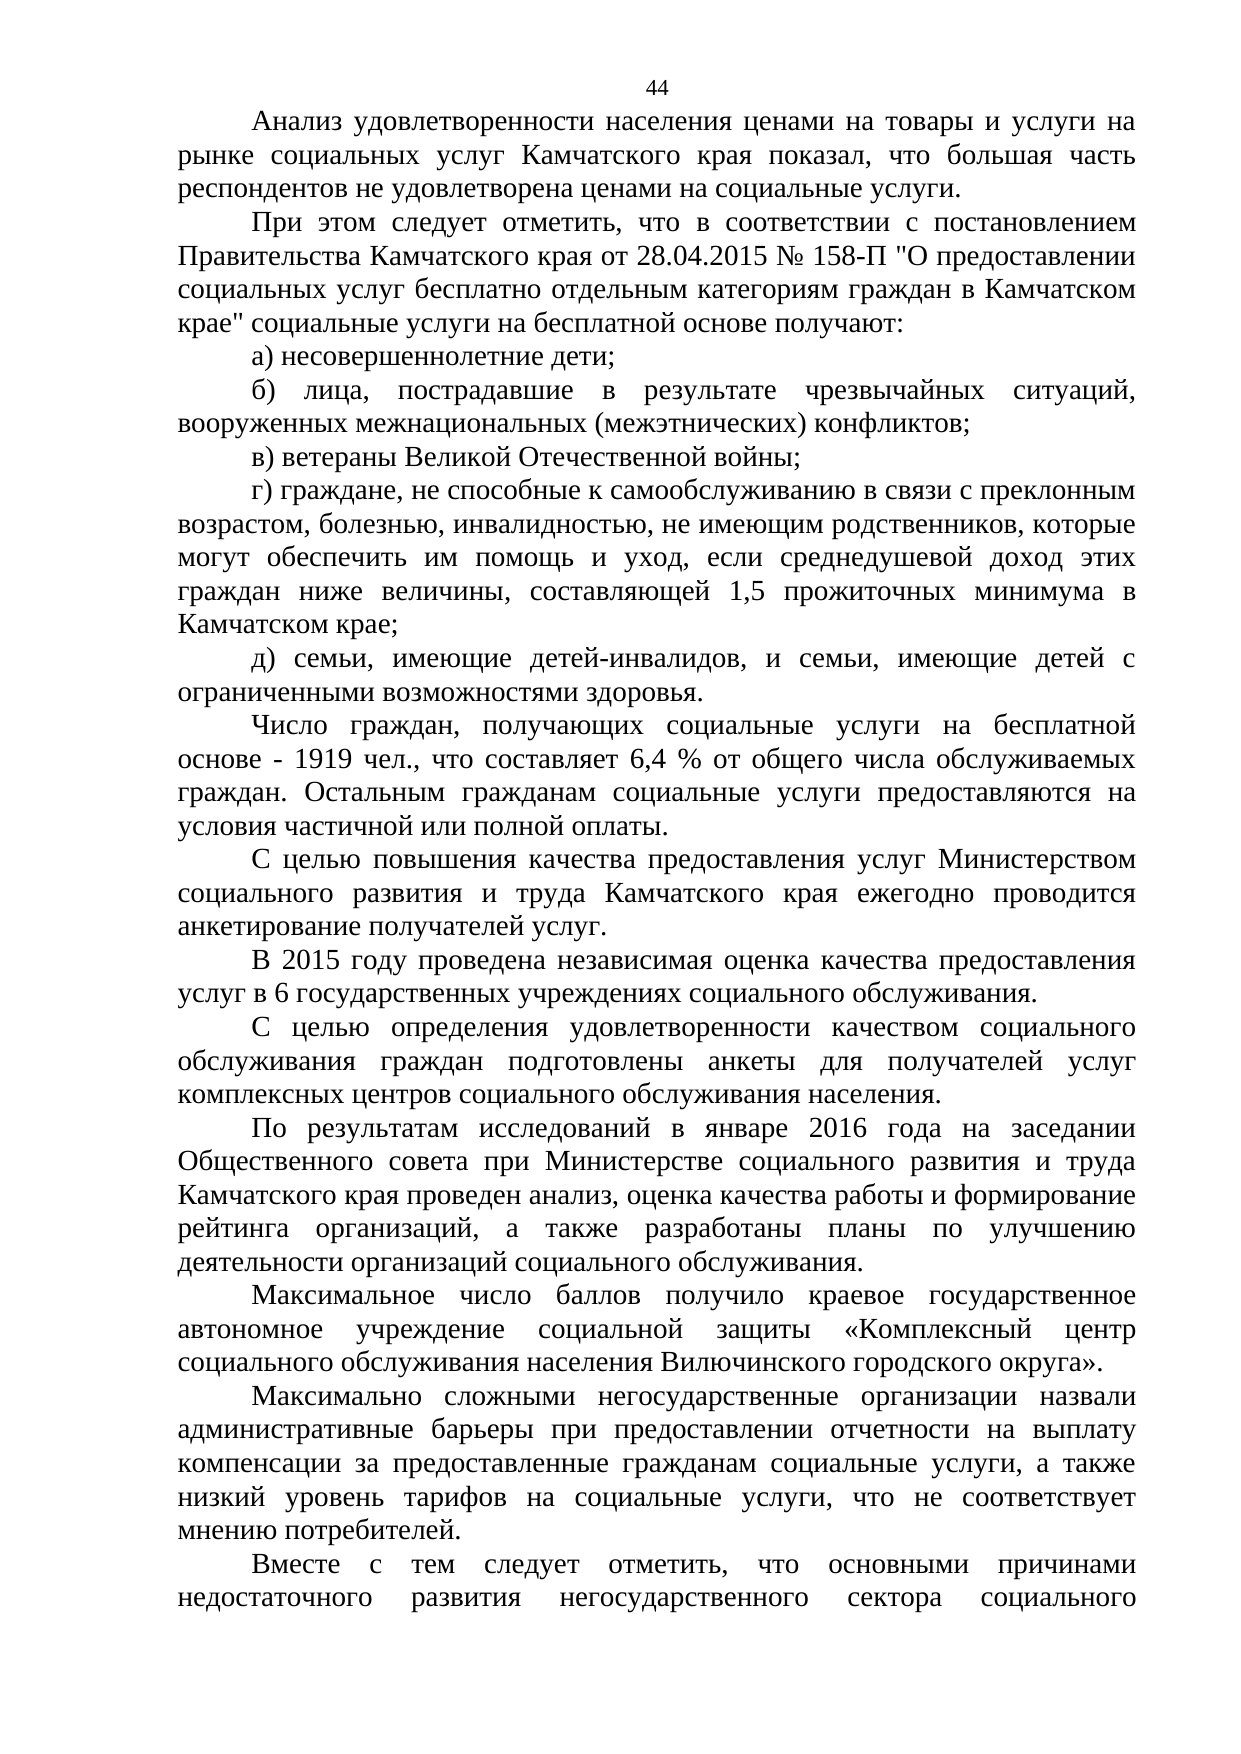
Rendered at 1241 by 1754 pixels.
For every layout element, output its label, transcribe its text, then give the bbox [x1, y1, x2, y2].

list Максимально сложными негосударственные организации назвали административные барьеры при предоставлении отчетности на выплату компенсации за предоставленные гражданам социальные услуги, а также низкий уровень тарифов на социальные услуги, что не соответствует мнению потребителей. [177, 1378, 1137, 1546]
text При этом следует отметить, что в соответствии с постановлением Правительства Камчатского края от 28.04.2015 № 158-П "О предоставлении социальных услуг бесплатно отдельным категориям граждан в Камчатском крае" социальные услуги на бесплатной основе получают: [177, 204, 1137, 338]
list По результатам исследований в январе 2016 года на заседании Общественного совета при Министерстве социального развития и труда Камчатского края проведен анализ, оценка качества работы и формирование рейтинга организаций, а также разработаны планы по улучшению деятельности организаций социального обслуживания. [177, 1110, 1137, 1277]
text а) несовершеннолетние дети; [177, 338, 1137, 372]
text д) семьи, имеющие детей-инвалидов, и семьи, имеющие детей с ограниченными возможностями здоровья. [177, 640, 1137, 707]
list В 2015 году проведена независимая оценка качества предоставления услуг в 6 государственных учреждениях социального обслуживания. [177, 942, 1137, 1009]
list С целью определения удовлетворенности качеством социального обслуживания граждан подготовлены анкеты для получателей услуг комплексных центров социального обслуживания населения. [177, 1009, 1137, 1110]
text б) лица, пострадавшие в результате чрезвычайных ситуаций, вооруженных межнациональных (межэтнических) конфликтов; [177, 372, 1137, 439]
text г) граждане, не способные к самообслуживанию в связи с преклонным возрастом, болезнью, инвалидностью, не имеющим родственников, которые могут обеспечить им помощь и уход, если среднедушевой доход этих граждан ниже величины, составляющей 1,5 прожиточных минимума в Камчатском крае; [177, 472, 1137, 640]
list С целью повышения качества предоставления услуг Министерством социального развития и труда Камчатского края ежегодно проводится анкетирование получателей услуг. [177, 841, 1137, 942]
list Число граждан, получающих социальные услуги на бесплатной основе - 1919 чел., что составляет 6,4 % от общего числа обслуживаемых граждан. Остальным гражданам социальные услуги предоставляются на условия частичной или полной оплаты. [177, 707, 1137, 841]
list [177, 1546, 1137, 1613]
list Анализ удовлетворенности населения ценами на товары и услуги на рынке социальных услуг Камчатского края показал, что большая часть респондентов не удовлетворена ценами на социальные услуги. [177, 103, 1137, 204]
list Максимальное число баллов получило краевое государственное автономное учреждение социальной защиты «Комплексный центр социального обслуживания населения Вилючинского городского округа». [177, 1277, 1137, 1378]
text в) ветераны Великой Отечественной войны; [177, 439, 1137, 472]
